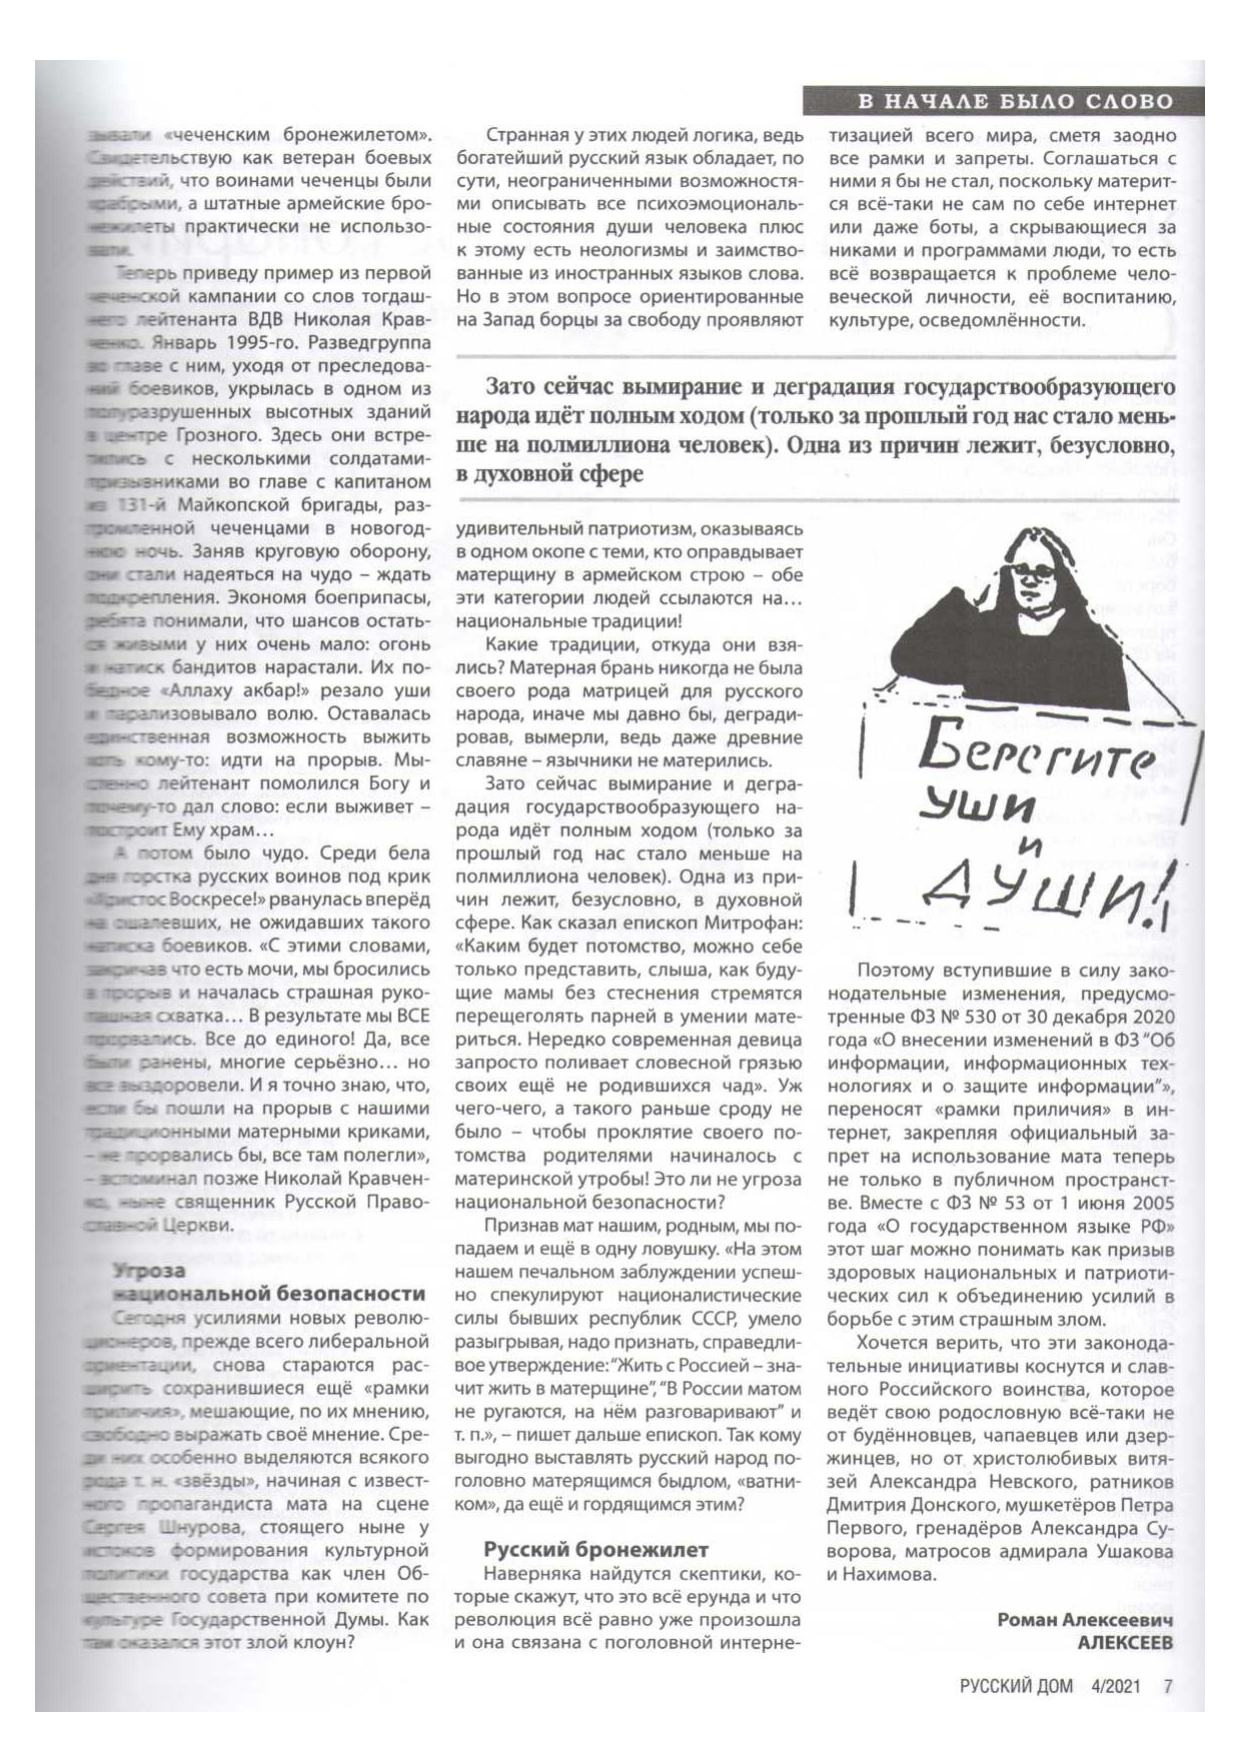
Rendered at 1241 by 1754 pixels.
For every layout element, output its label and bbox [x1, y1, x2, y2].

picture [35, 60, 1205, 1712]
